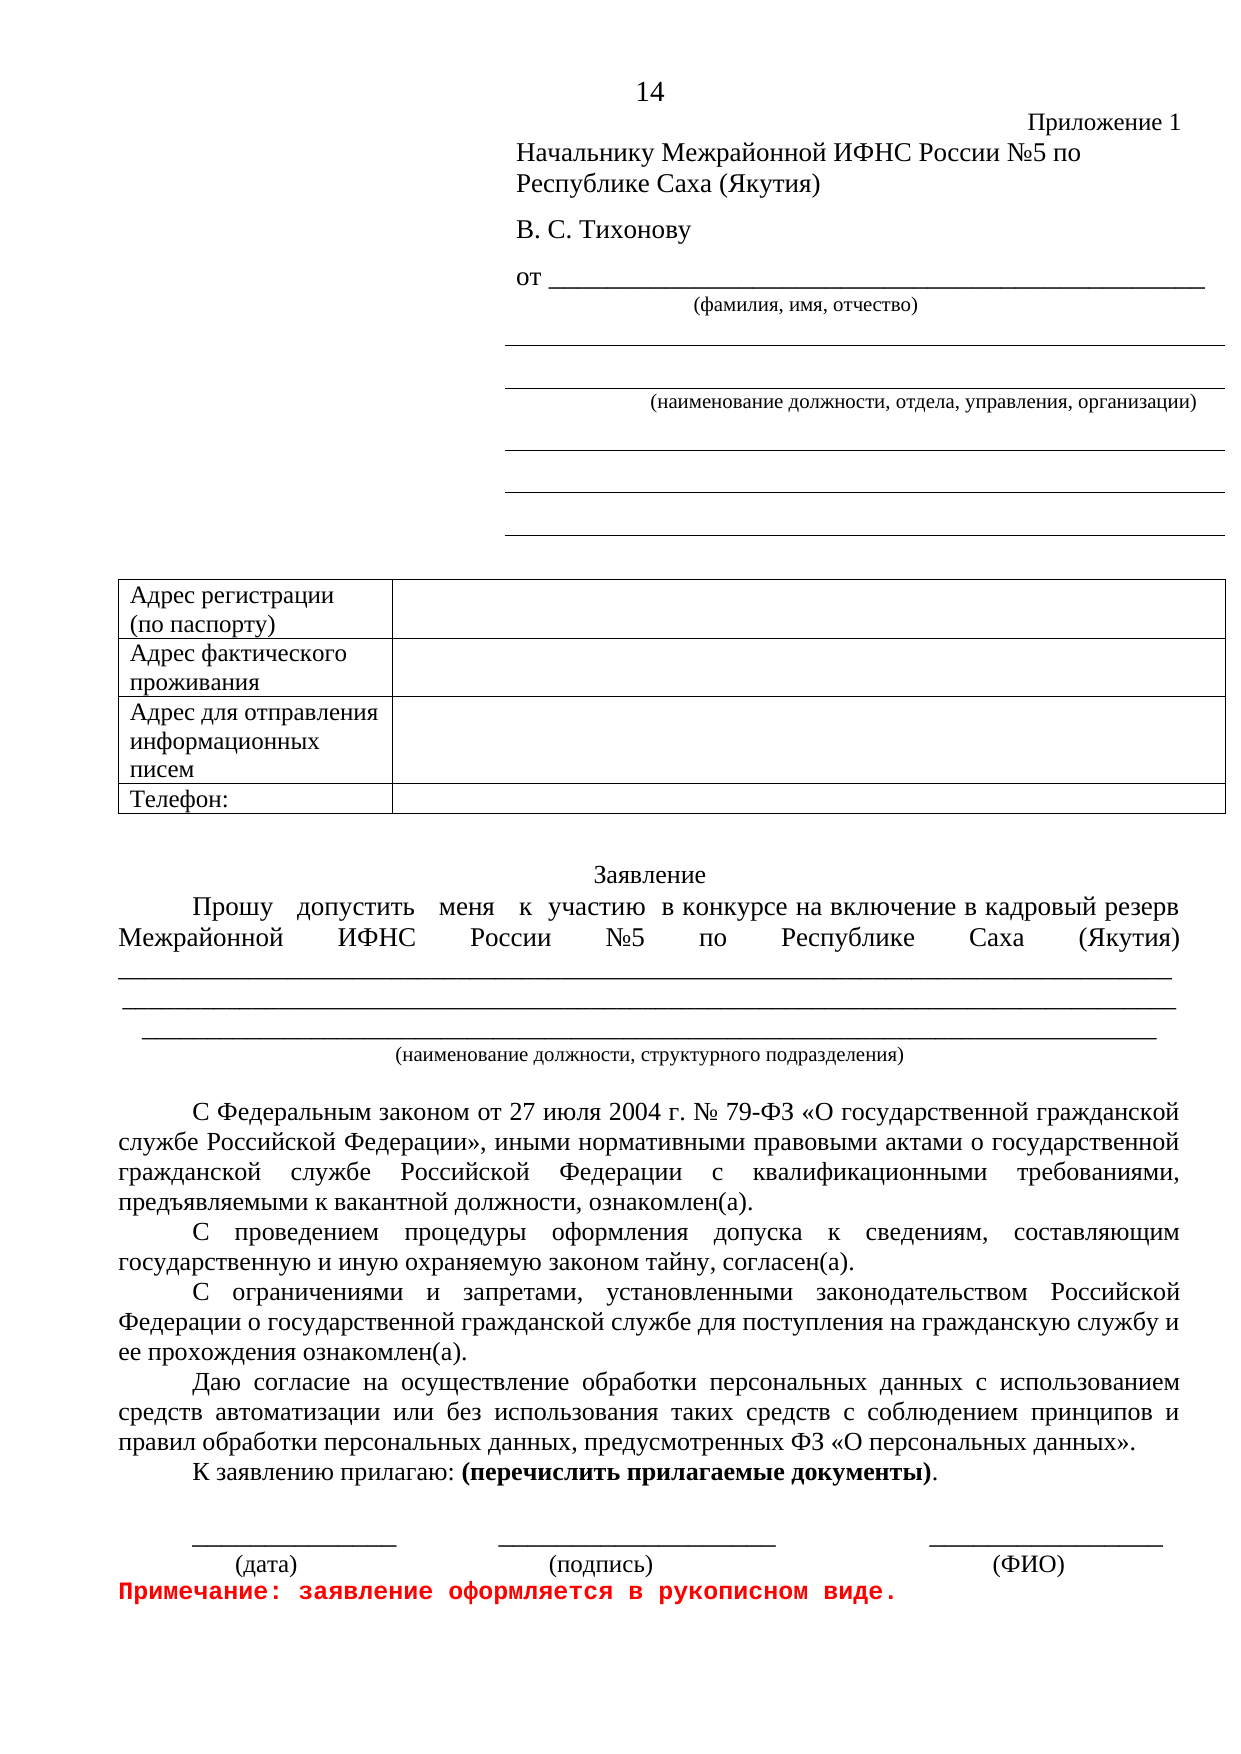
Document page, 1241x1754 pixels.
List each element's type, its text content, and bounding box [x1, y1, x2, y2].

table_cell [505, 492, 1226, 535]
table_cell [393, 580, 1225, 637]
table_cell [393, 697, 1225, 783]
text ______________ ___________________ ________________ [118, 1516, 1181, 1549]
table_cell [505, 345, 1226, 388]
table_cell Адрес фактического проживания [119, 639, 392, 696]
text Прошу допустить меня к участию в конкурсе на включение в кадровый резерв Межрайонной ИФНС России №5 по Республике Саха (Якутия) _________________________________________________________________________________ [118, 889, 1181, 982]
table_header Начальнику Межрайонной ИФНС России №5 по Республике Саха (Якутия) В. С. Тихонову [505, 136, 1226, 244]
table_cell [505, 535, 1226, 579]
text Примечание: заявление оформляется в рукописном виде. [118, 1578, 1181, 1607]
text Приложение 1 [118, 107, 1181, 136]
table_cell (наименование должности, отдела, управления, организации) [505, 388, 1226, 450]
text С проведением процедуры оформления допуска к сведениям, составляющим государственную и иную охраняемую законом тайну, согласен(а). [118, 1216, 1181, 1276]
table_cell [393, 639, 1225, 696]
table_cell [505, 450, 1226, 492]
text Даю согласие на осуществление обработки персональных данных с использованием средств автоматизации или без использования таких средств с соблюдением принципов и правил обработки персональных данных, предусмотренных ФЗ «О персональных данных». [118, 1366, 1181, 1456]
text (дата) (подпись) (ФИО) [118, 1549, 1181, 1578]
text _______________________________________________________________________________________________________________________________________________________________ [118, 982, 1181, 1042]
table_cell Адрес регистрации (по паспорту) [119, 580, 392, 637]
table_cell [393, 784, 1225, 813]
text (наименование должности, структурного подразделения) [118, 1042, 1181, 1066]
text С ограничениями и запретами, установленными законодательством Российской Федерации о государственной гражданской службе для поступления на гражданскую службу и ее прохождения ознакомлен(а). [118, 1276, 1181, 1366]
table_cell Телефон: [119, 784, 392, 813]
text С Федеральным законом от 27 июля 2004 г. № 79-ФЗ «О государственной гражданской службе Российской Федерации», иными нормативными правовыми актами о государственной гражданской службе Российской Федерации с квалификационными требованиями, предъявляемыми к вакантной должности, ознакомлен(а). [118, 1096, 1181, 1216]
text Заявление [118, 859, 1181, 889]
table_cell Адрес для отправления информационных писем [119, 697, 392, 783]
table_cell от _____________________________________________ (фамилия, имя, отчество) [505, 244, 1226, 344]
text К заявлению прилагаю: (перечислить прилагаемые документы). [118, 1456, 1181, 1486]
